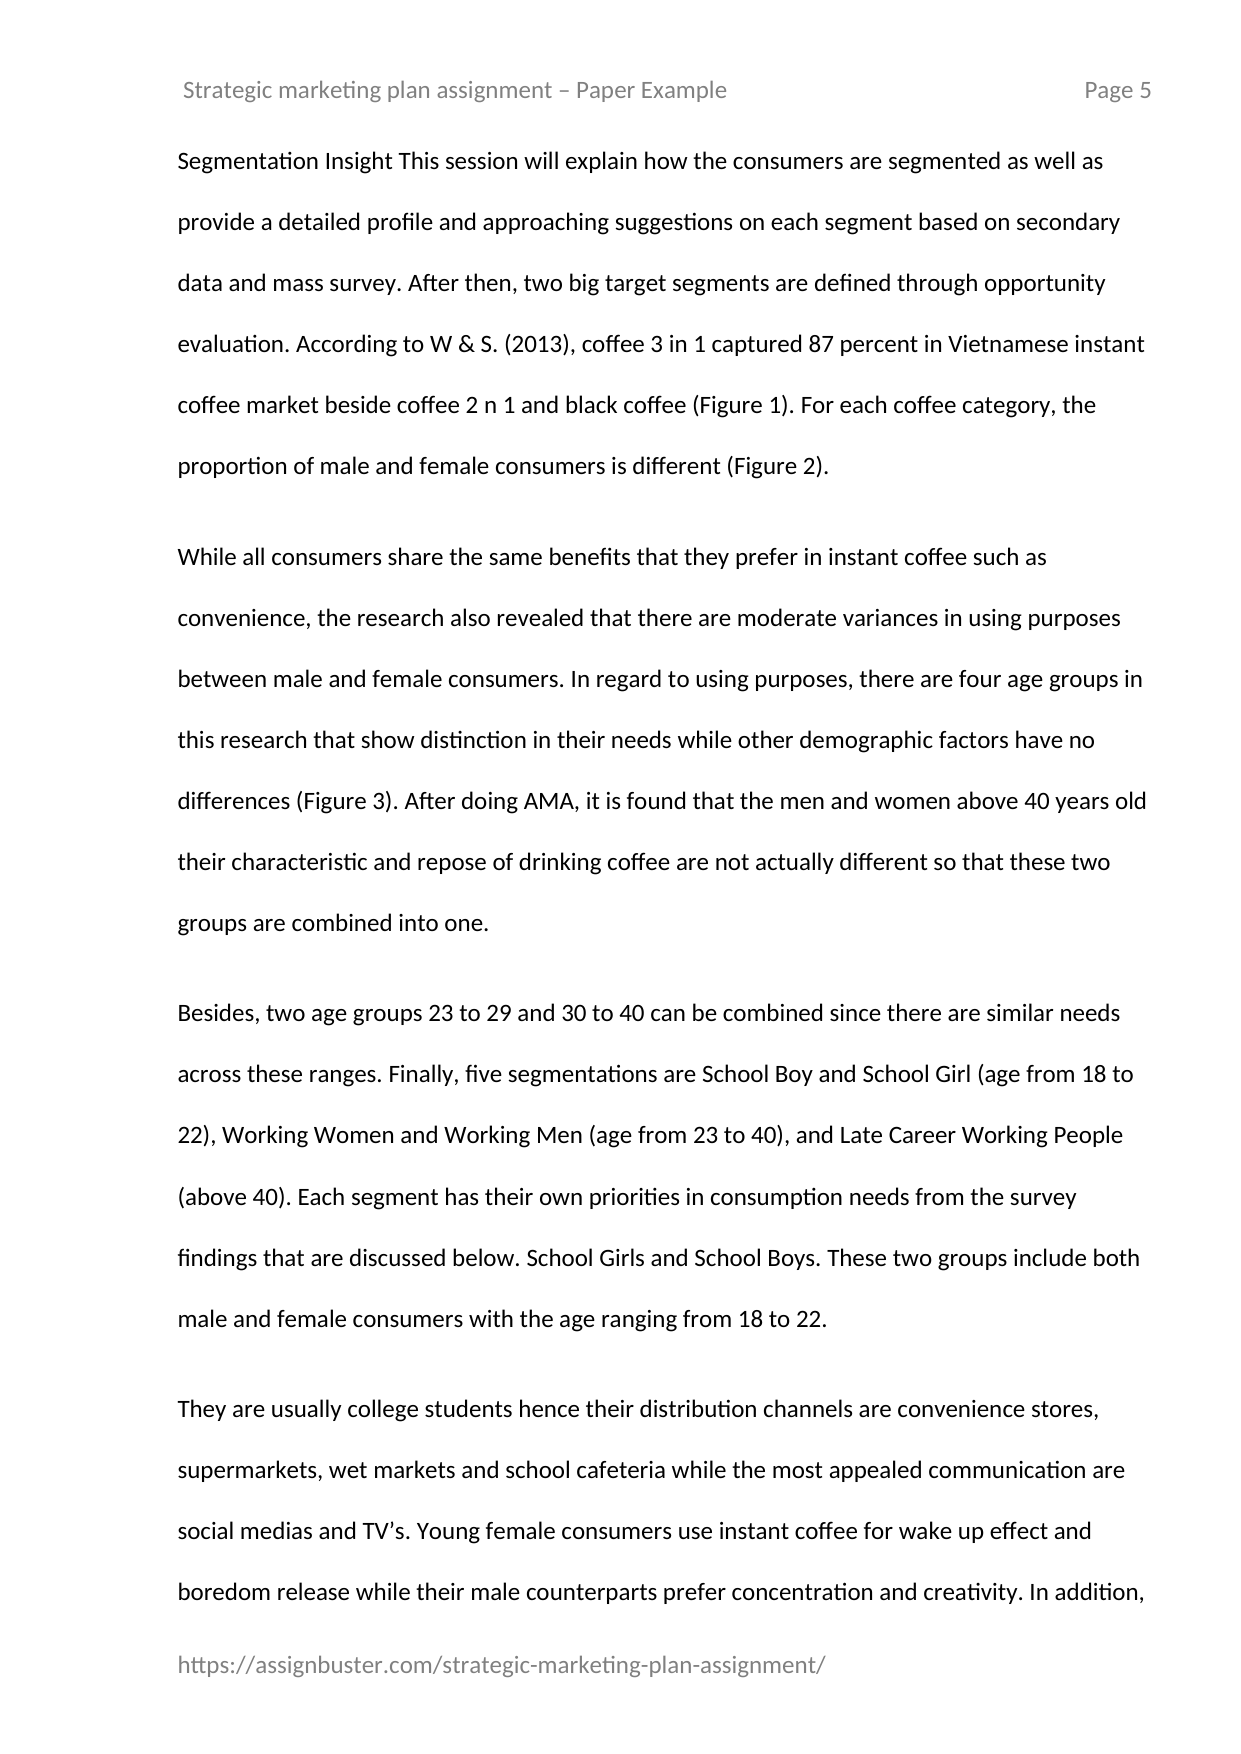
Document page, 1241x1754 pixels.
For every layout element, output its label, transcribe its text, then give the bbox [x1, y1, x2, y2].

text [177, 1393, 1152, 1607]
text While all consumers share the same benefits that they prefer in instant coffee such as convenience, the research also revealed that there are moderate variances in using purposes between male and female consumers. In regard to using purposes, there are four age groups in this research that show distinction in their needs while other demographic factors have no differences (Figure 3). After doing AMA, it is found that the men and women above 40 years old their characteristic and repose of drinking coffee are not actually different so that these two groups are combined into one. [177, 541, 1152, 937]
text Segmentation Insight This session will explain how the consumers are segmented as well as provide a detailed profile and approaching suggestions on each segment based on secondary data and mass survey. After then, two big target segments are defined through opportunity evaluation. According to W & S. (2013), coffee 3 in 1 captured 87 percent in Vietnamese instant coffee market beside coffee 2 n 1 and black coffee (Figure 1). For each coffee category, the proportion of male and female consumers is different (Figure 2). [177, 145, 1152, 481]
text Besides, two age groups 23 to 29 and 30 to 40 can be combined since there are similar needs across these ranges. Finally, five segmentations are School Boy and School Girl (age from 18 to 22), Working Women and Working Men (age from 23 to 40), and Late Career Working People (above 40). Each segment has their own priorities in consumption needs from the survey findings that are discussed below. School Girls and School Boys. These two groups include both male and female consumers with the age ranging from 18 to 22. [177, 997, 1152, 1333]
